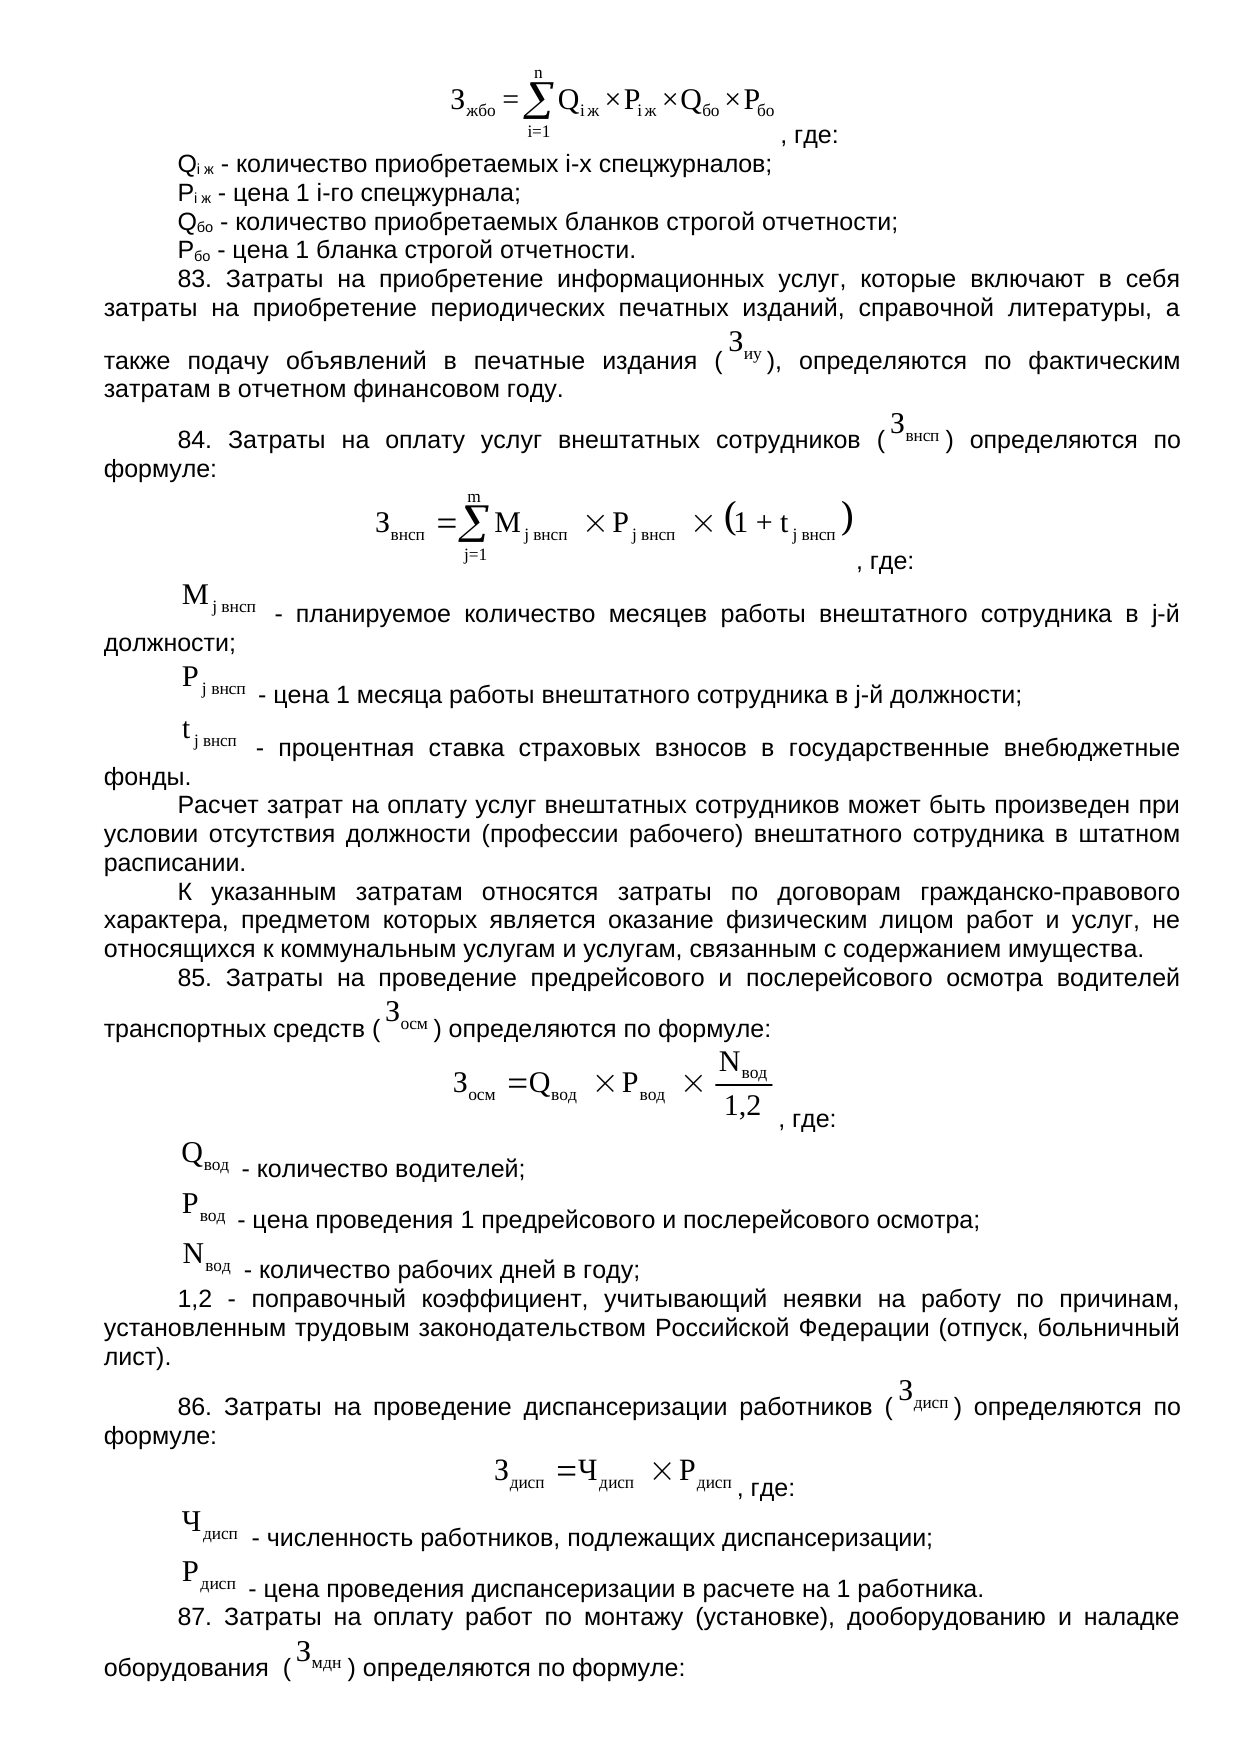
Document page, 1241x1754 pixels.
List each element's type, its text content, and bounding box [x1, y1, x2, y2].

text - цена проведения диспансеризации в расчете на 1 работника. [103, 1552, 1181, 1602]
text 86. Затраты на проведение диспансеризации работников () определяются по формуле: [103, 1370, 1181, 1449]
text - количество водителей; [103, 1132, 1181, 1183]
text 85. Затраты на проведение предрейсового и послерейсового осмотра водителей транспортных средств () определяются по формуле: [103, 963, 1181, 1042]
text 1,2 - поправочный коэффициент, учитывающий неявки на работу по причинам, установленным трудовым законодательством Российской Федерации (отпуск, больничный лист). [103, 1284, 1181, 1370]
text Pбо - цена 1 бланка строгой отчетности. [103, 236, 1181, 264]
text - цена проведения 1 предрейсового и послерейсового осмотра; [103, 1183, 1181, 1233]
text - цена 1 месяца работы внештатного сотрудника в j-й должности; [103, 656, 1181, 709]
text Qi ж - количество приобретаемых i-х спецжурналов; [103, 149, 1181, 178]
text 83. Затраты на приобретение информационных услуг, которые включают в себя затраты на приобретение периодических печатных изданий, справочной литературы, а также подачу объявлений в печатные издания (), определяются по фактическим затратам в отчетном финансовом году. [103, 264, 1181, 403]
text Qбо - количество приобретаемых бланков строгой отчетности; [103, 207, 1181, 236]
text , где: [103, 1042, 1181, 1132]
text - количество рабочих дней в году; [103, 1233, 1181, 1284]
text , где: [103, 59, 1181, 149]
text - планируемое количество месяцев работы внештатного сотрудника в j-й должности; [103, 575, 1181, 656]
text Pi ж - цена 1 i-го спецжурнала; [103, 178, 1181, 207]
text К указанным затратам относятся затраты по договорам гражданско-правового характера, предметом которых является оказание физическим лицом работ и услуг, не относящихся к коммунальным услугам и услугам, связанным с содержанием имущества. [103, 877, 1181, 963]
text 87. Затраты на оплату работ по монтажу (установке), дооборудованию и наладке оборудования () определяются по формуле: [103, 1602, 1181, 1682]
text 84. Затраты на оплату услуг внештатных сотрудников () определяются по формуле: [103, 403, 1181, 482]
text - численность работников, подлежащих диспансеризации; [103, 1501, 1181, 1552]
text - процентная ставка страховых взносов в государственные внебюджетные фонды. [103, 709, 1181, 791]
text , где: [103, 1449, 1181, 1501]
text , где: [103, 482, 1181, 575]
text Расчет затрат на оплату услуг внештатных сотрудников может быть произведен при условии отсутствия должности (профессии рабочего) внештатного сотрудника в штатном расписании. [103, 791, 1181, 877]
